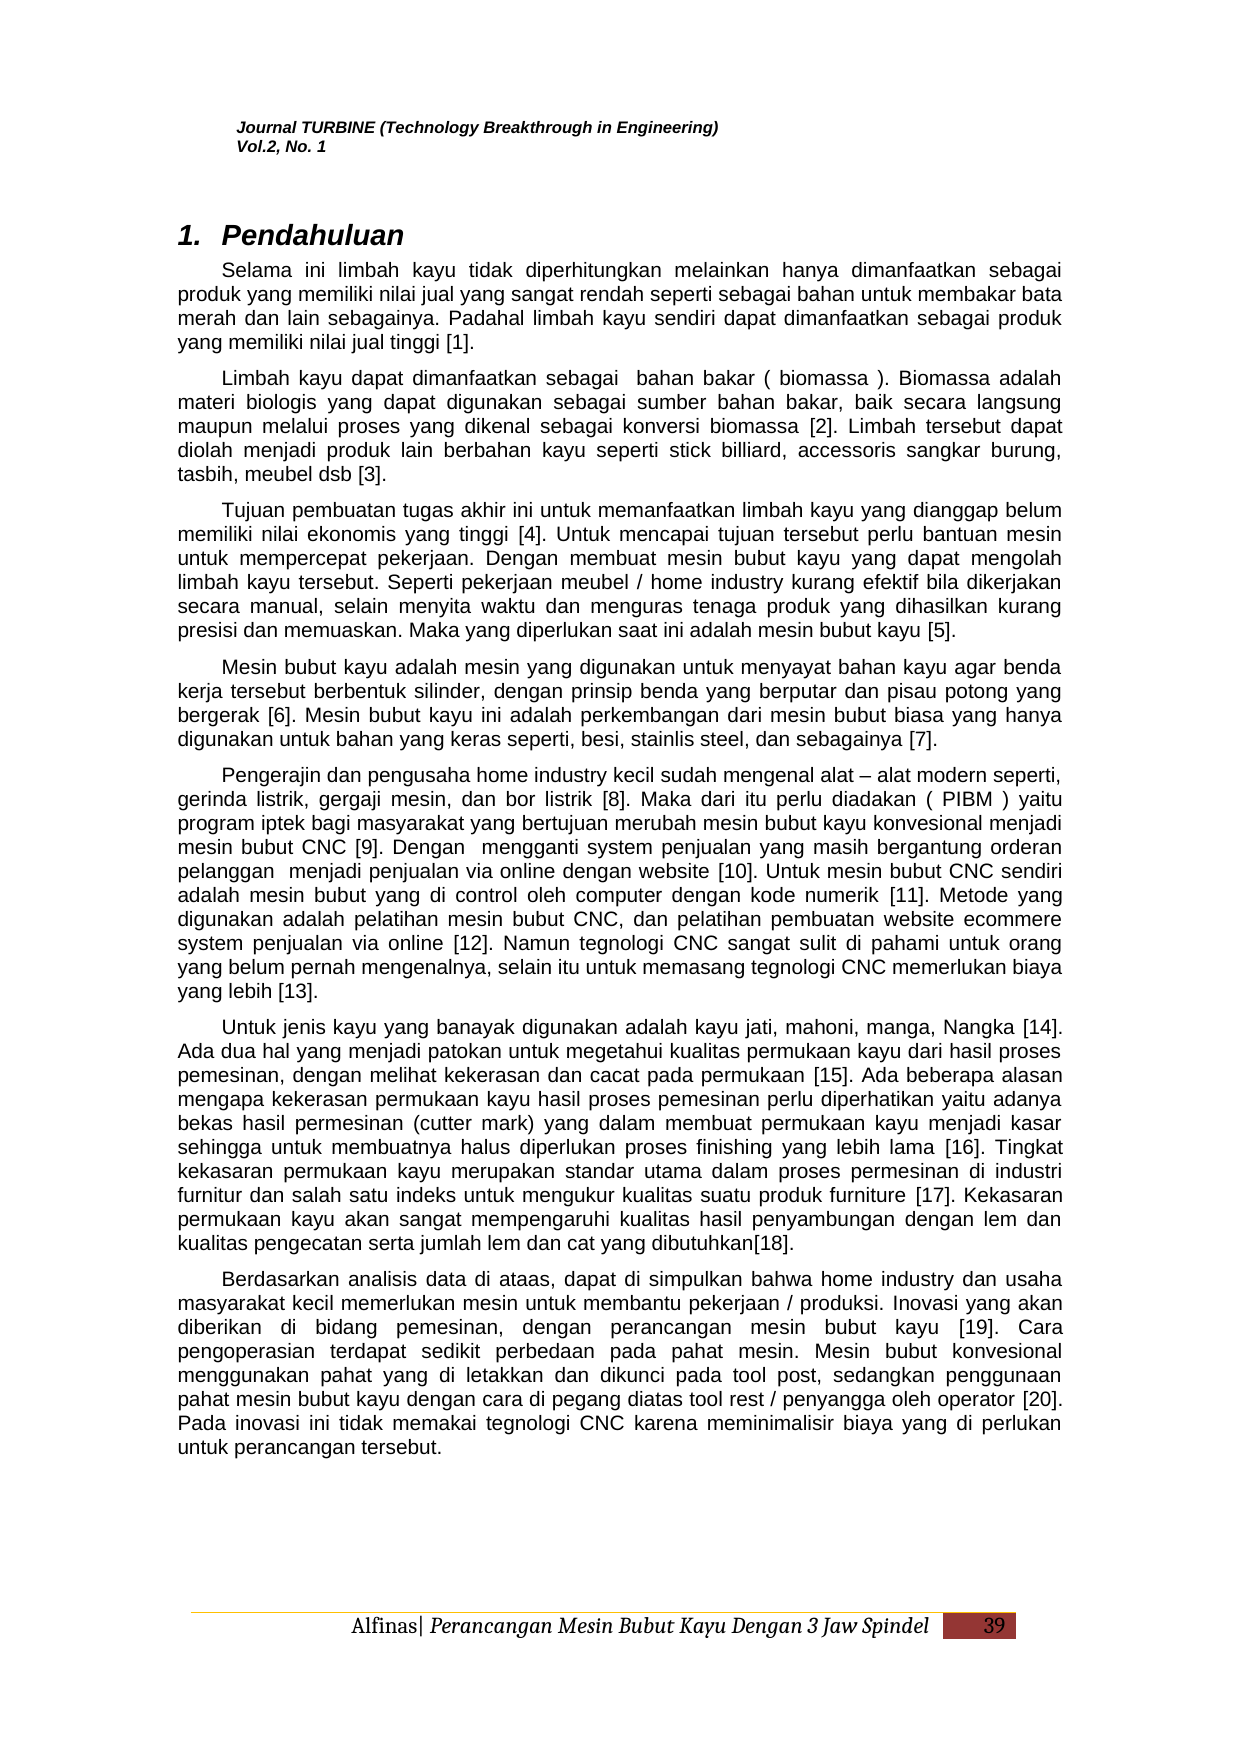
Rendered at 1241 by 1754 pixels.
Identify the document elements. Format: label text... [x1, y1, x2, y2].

text Tujuan pembuatan tugas akhir ini untuk memanfaatkan limbah kayu yang dianggap belum memiliki nilai ekonomis yang tinggi [4]. Untuk mencapai tujuan tersebut perlu bantuan mesin untuk mempercepat pekerjaan. Dengan membuat mesin bubut kayu yang dapat mengolah limbah kayu tersebut. Seperti pekerjaan meubel / home industry kurang efektif bila dikerjakan secara manual, selain menyita waktu dan menguras tenaga produk yang dihasilkan kurang presisi dan memuaskan. Maka yang diperlukan saat ini adalah mesin bubut kayu [5]. [177, 498, 1063, 642]
text Untuk jenis kayu yang banayak digunakan adalah kayu jati, mahoni, manga, Nangka [14]. Ada dua hal yang menjadi patokan untuk megetahui kualitas permukaan kayu dari hasil proses pemesinan, dengan melihat kekerasan dan cacat pada permukaan [15]. Ada beberapa alasan mengapa kekerasan permukaan kayu hasil proses pemesinan perlu diperhatikan yaitu adanya bekas hasil permesinan (cutter mark) yang dalam membuat permukaan kayu menjadi kasar sehingga untuk membuatnya halus diperlukan proses finishing yang lebih lama [16]. Tingkat kekasaran permukaan kayu merupakan standar utama dalam proses permesinan di industri furnitur dan salah satu indeks untuk mengukur kualitas suatu produk furniture [17]. Kekasaran permukaan kayu akan sangat mempengaruhi kualitas hasil penyambungan dengan lem dan kualitas pengecatan serta jumlah lem dan cat yang dibutuhkan[18]. [177, 1015, 1063, 1254]
subtitle 1. Pendahuluan [177, 218, 1063, 251]
text Selama ini limbah kayu tidak diperhitungkan melainkan hanya dimanfaatkan sebagai produk yang memiliki nilai jual yang sangat rendah seperti sebagai bahan untuk membakar bata merah dan lain sebagainya. Padahal limbah kayu sendiri dapat dimanfaatkan sebagai produk yang memiliki nilai jual tinggi [1]. [177, 258, 1063, 353]
text Mesin bubut kayu adalah mesin yang digunakan untuk menyayat bahan kayu agar benda kerja tersebut berbentuk silinder, dengan prinsip benda yang berputar dan pisau potong yang bergerak [6]. Mesin bubut kayu ini adalah perkembangan dari mesin bubut biasa yang hanya digunakan untuk bahan yang keras seperti, besi, stainlis steel, dan sebagainya [7]. [177, 654, 1063, 750]
text Limbah kayu dapat dimanfaatkan sebagai bahan bakar ( biomassa ). Biomassa adalah materi biologis yang dapat digunakan sebagai sumber bahan bakar, baik secara langsung maupun melalui proses yang dikenal sebagai konversi biomassa [2]. Limbah tersebut dapat diolah menjadi produk lain berbahan kayu seperti stick billiard, accessoris sangkar burung, tasbih, meubel dsb [3]. [177, 366, 1063, 486]
text Berdasarkan analisis data di ataas, dapat di simpulkan bahwa home industry dan usaha masyarakat kecil memerlukan mesin untuk membantu pekerjaan / produksi. Inovasi yang akan diberikan di bidang pemesinan, dengan perancangan mesin bubut kayu [19]. Cara pengoperasian terdapat sedikit perbedaan pada pahat mesin. Mesin bubut konvesional menggunakan pahat yang di letakkan dan dikunci pada tool post, sedangkan penggunaan pahat mesin bubut kayu dengan cara di pegang diatas tool rest / penyangga oleh operator [20]. Pada inovasi ini tidak memakai tegnologi CNC karena meminimalisir biaya yang di perlukan untuk perancangan tersebut. [177, 1267, 1063, 1459]
text Pengerajin dan pengusaha home industry kecil sudah mengenal alat – alat modern seperti, gerinda listrik, gergaji mesin, dan bor listrik [8]. Maka dari itu perlu diadakan ( PIBM ) yaitu program iptek bagi masyarakat yang bertujuan merubah mesin bubut kayu konvesional menjadi mesin bubut CNC [9]. Dengan mengganti system penjualan yang masih bergantung orderan pelanggan menjadi penjualan via online dengan website [10]. Untuk mesin bubut CNC sendiri adalah mesin bubut yang di control oleh computer dengan kode numerik [11]. Metode yang digunakan adalah pelatihan mesin bubut CNC, dan pelatihan pembuatan website ecommere system penjualan via online [12]. Namun tegnologi CNC sangat sulit di pahami untuk orang yang belum pernah mengenalnya, selain itu untuk memasang tegnologi CNC memerlukan biaya yang lebih [13]. [177, 763, 1063, 1002]
